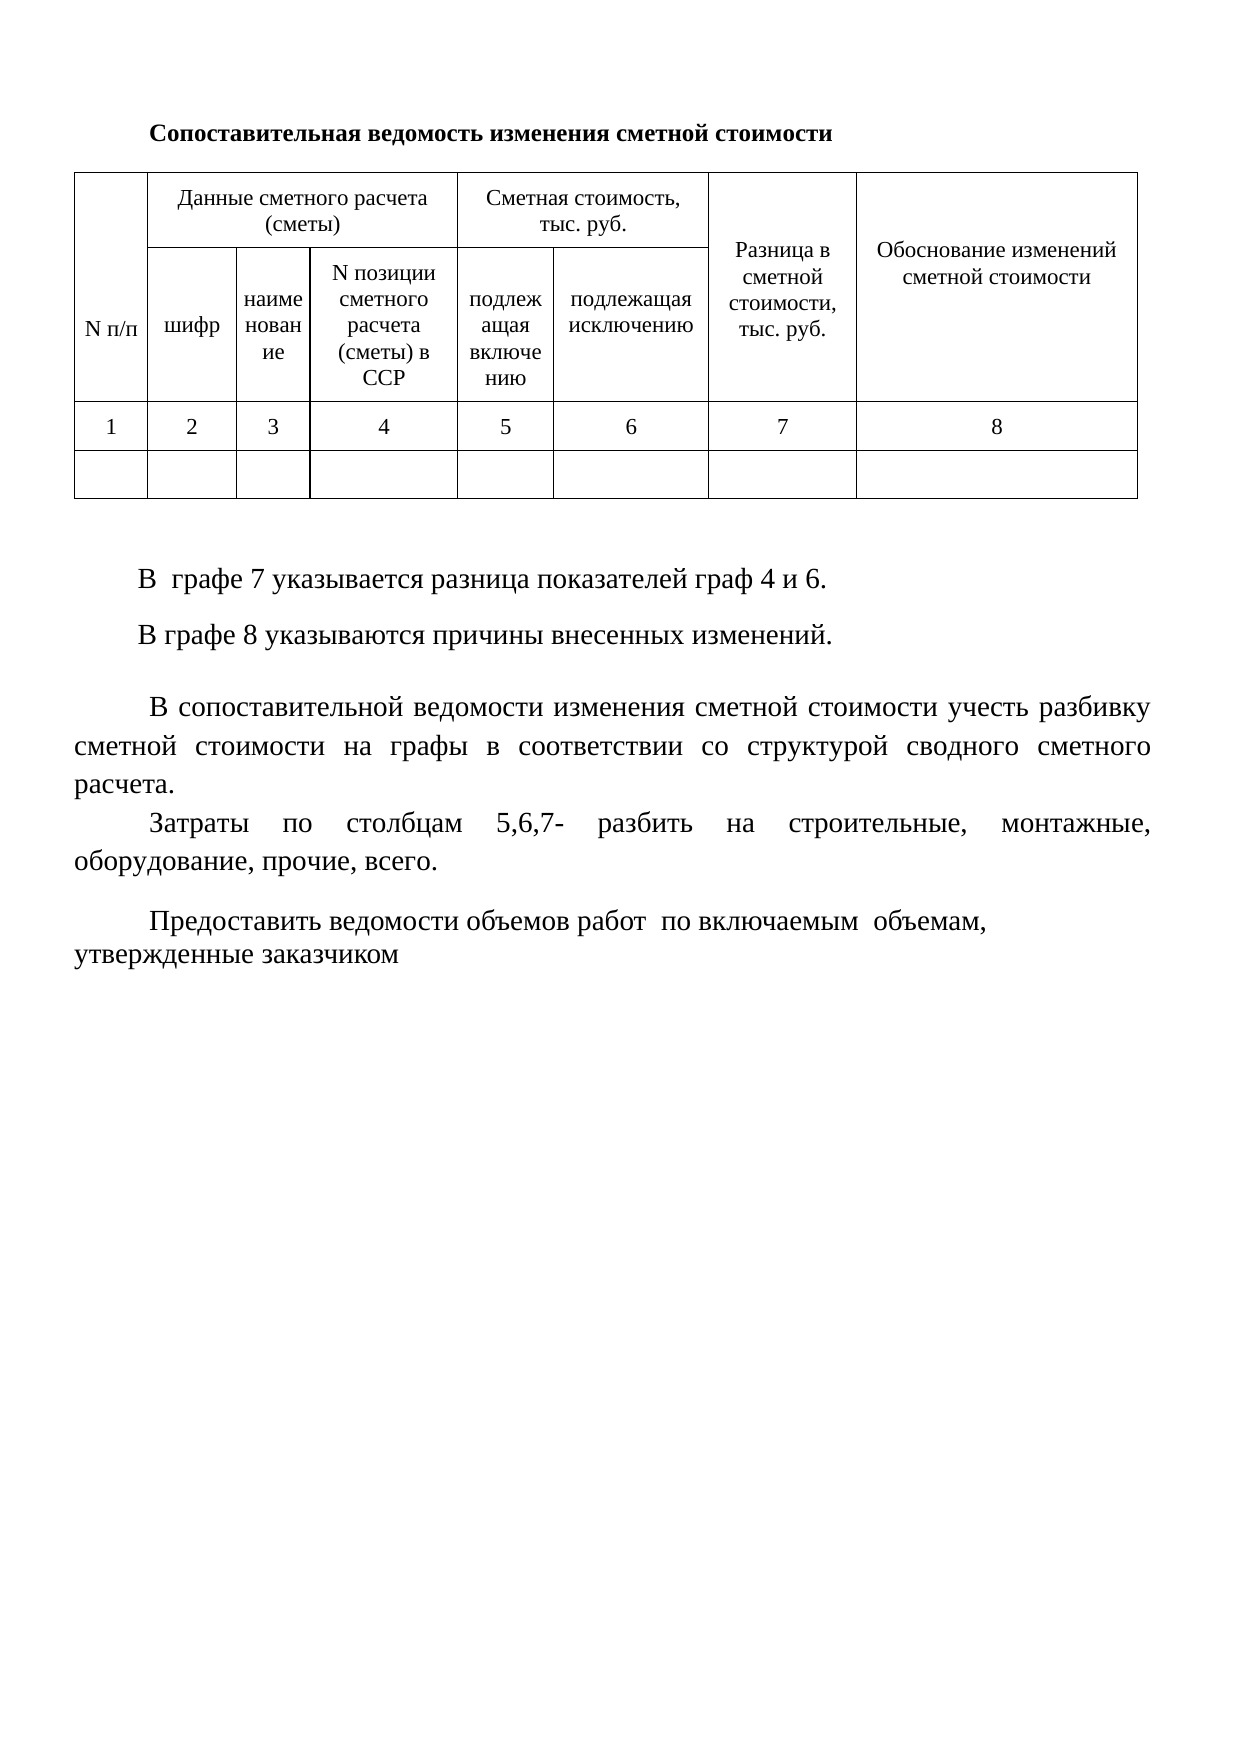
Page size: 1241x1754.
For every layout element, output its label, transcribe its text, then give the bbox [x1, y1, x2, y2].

table_cell [311, 451, 457, 498]
table_cell N позиции сметного расчета (сметы) в ССР [311, 248, 457, 401]
table_cell [148, 451, 236, 498]
table_cell [458, 451, 553, 498]
table_cell [75, 451, 147, 498]
table_cell [709, 451, 856, 498]
table_cell 4 [311, 402, 457, 450]
table_header Разница в сметной стоимости, тыс. руб. [709, 173, 856, 401]
table_cell [237, 451, 309, 498]
table_cell [554, 451, 708, 498]
table_cell 3 [237, 402, 309, 450]
table_cell 5 [458, 402, 553, 450]
list Сопоставительная ведомость изменения сметной стоимости [149, 118, 1152, 147]
table_cell 2 [148, 402, 236, 450]
table_cell шифр [148, 248, 236, 401]
table_cell [857, 451, 1137, 498]
text Предоставить ведомости объемов работ по включаемым объемам, утвержденные заказчиком [74, 903, 1152, 970]
list Затраты по столбцам 5,6,7- разбить на строительные, монтажные, оборудование, прочие, всего. [74, 805, 1152, 877]
table_cell 6 [554, 402, 708, 450]
table_cell 1 [75, 402, 147, 450]
list В сопоставительной ведомости изменения сметной стоимости учесть разбивку сметной стоимости на графы в соответствии со структурой сводного сметного расчета. [74, 689, 1152, 800]
table_cell подлежащая исключению [554, 248, 708, 401]
text В графе 8 указываются причины внесенных изменений. [74, 617, 1152, 651]
table_cell 8 [857, 402, 1137, 450]
table_cell 7 [709, 402, 856, 450]
table_cell наименование [237, 248, 309, 401]
table_header Обоснование изменений сметной стоимости [857, 173, 1137, 401]
table_header N п/п [75, 173, 147, 401]
table_cell подлежащая включению [458, 248, 553, 401]
table_header Сметная стоимость, тыс. руб. [458, 173, 708, 247]
table_header Данные сметного расчета (сметы) [148, 173, 457, 247]
text В графе 7 указывается разница показателей граф 4 и 6. [74, 561, 1152, 594]
